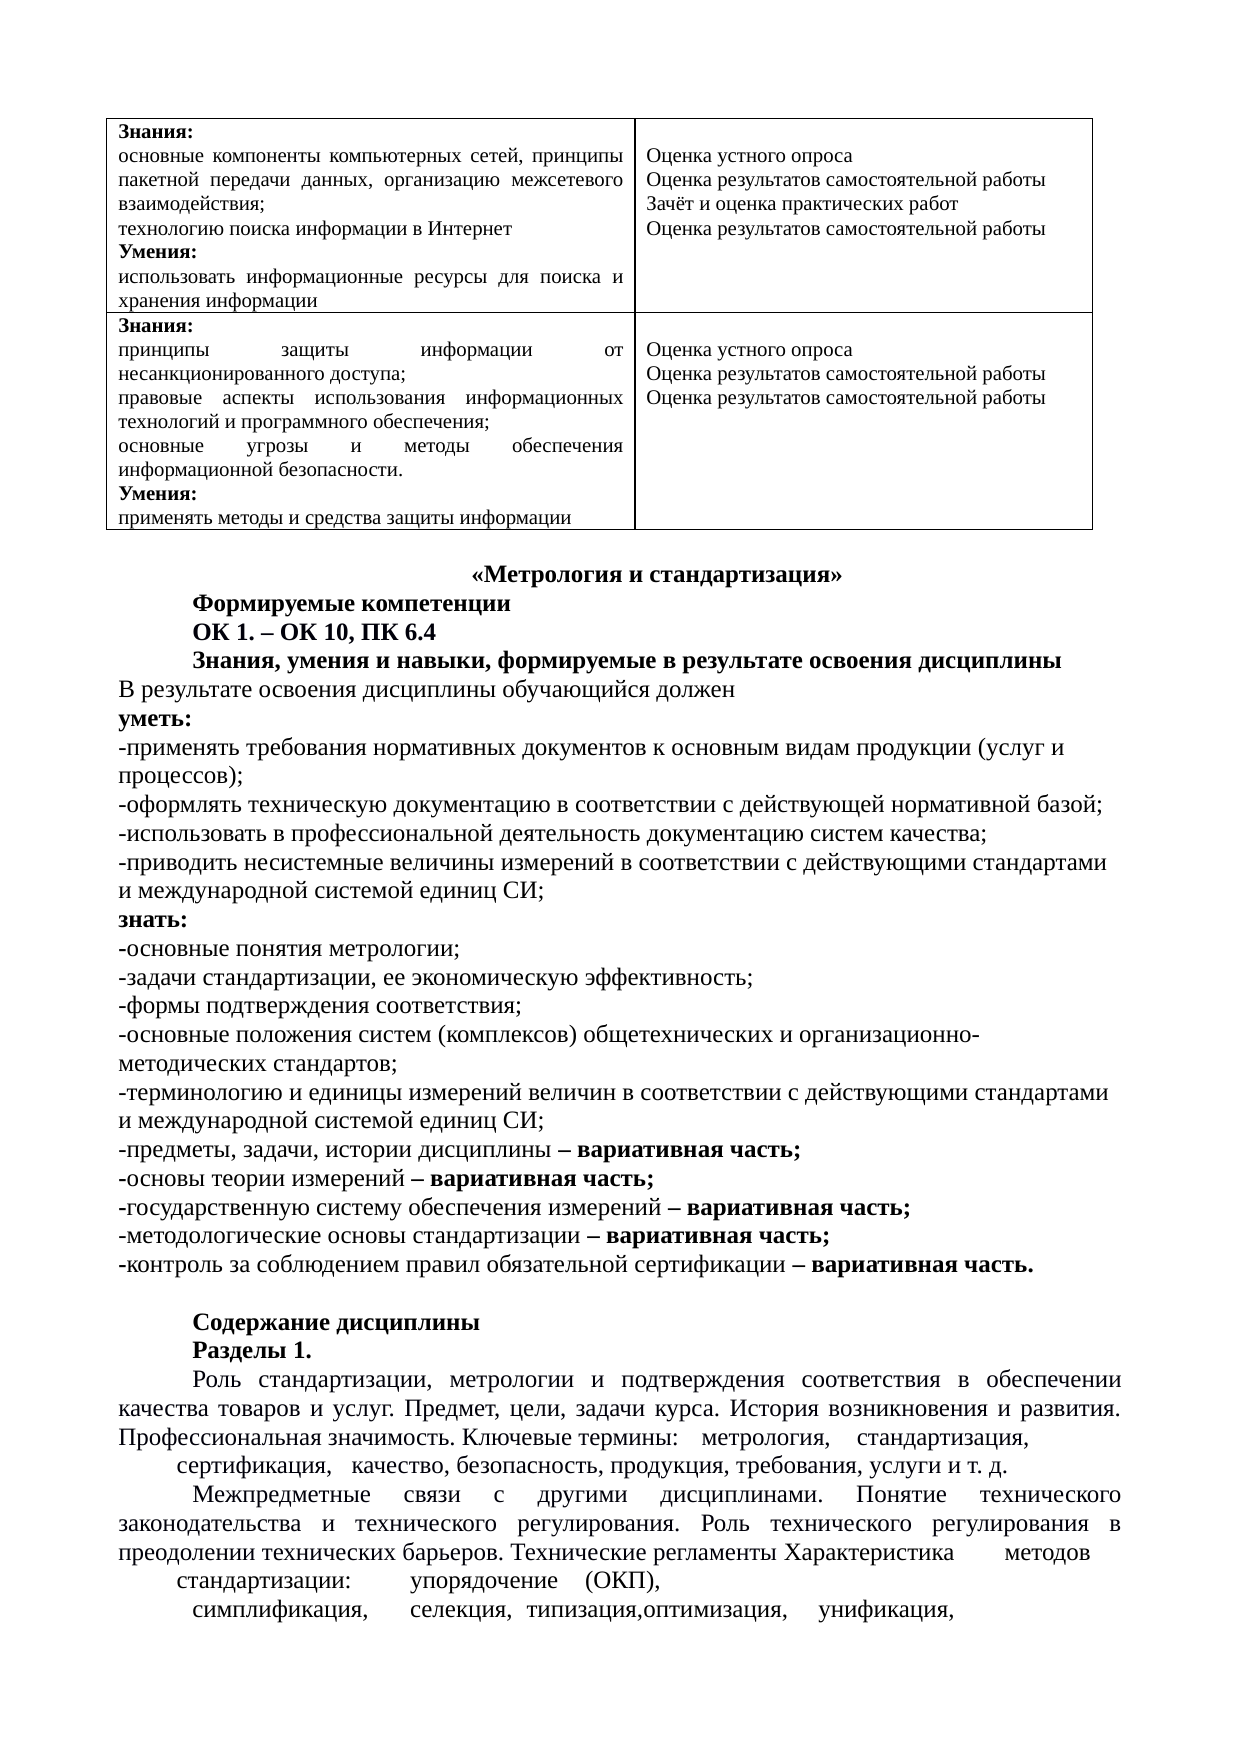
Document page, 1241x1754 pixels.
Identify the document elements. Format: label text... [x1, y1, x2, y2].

text уметь: [118, 703, 1122, 732]
text -государственную систему обеспечения измерений – вариативная часть; [118, 1192, 1122, 1220]
text В результате освоения дисциплины обучающийся должен [118, 674, 1122, 703]
text Межпредметные связи с другими дисциплинами. Понятие технического законодательства и технического регулирования. Роль технического регулирования в преодолении технических барьеров. Технические регламенты Характеристика методов стандартизации: упорядочение (ОКП), [118, 1479, 1122, 1594]
text -оформлять техническую документацию в соответствии с действующей нормативной базой; [118, 789, 1122, 818]
text Содержание дисциплины [118, 1307, 1122, 1335]
text знать: [118, 904, 1122, 933]
text -основные положения систем (комплексов) общетехнических и организационно-методических стандартов; [118, 1019, 1122, 1077]
text Знания, умения и навыки, формируемые в результате освоения дисциплины [118, 645, 1122, 674]
text -терминологию и единицы измерений величин в соответствии с действующими стандартами и международной системой единиц СИ; [118, 1077, 1122, 1134]
text -задачи стандартизации, ее экономическую эффективность; [118, 962, 1122, 990]
text «Метрология и стандартизация» [118, 559, 1122, 588]
text -контроль за соблюдением правил обязательной сертификации – вариативная часть. [118, 1249, 1122, 1278]
text Разделы 1. [118, 1335, 1122, 1364]
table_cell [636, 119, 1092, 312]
text -применять требования нормативных документов к основным видам продукции (услуг и процессов); [118, 732, 1122, 789]
text -основы теории измерений – вариативная часть; [118, 1163, 1122, 1192]
text ОК 1. – ОК 10, ПК 6.4 [118, 617, 1122, 645]
text -основные понятия метрологии; [118, 933, 1122, 962]
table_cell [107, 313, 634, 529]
text -методологические основы стандартизации – вариативная часть; [118, 1220, 1122, 1249]
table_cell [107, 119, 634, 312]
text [118, 1594, 1122, 1623]
text Формируемые компетенции [118, 588, 1122, 617]
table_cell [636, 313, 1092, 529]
text -предметы, задачи, истории дисциплины – вариативная часть; [118, 1134, 1122, 1163]
text Роль стандартизации, метрологии и подтверждения соответствия в обеспечении качества товаров и услуг. Предмет, цели, задачи курса. История возникновения и развития. Профессиональная значимость. Ключевые термины: метрология, стандартизация, сертификация, качество, безопасность, продукция, требования, услуги и т. д. [118, 1364, 1122, 1479]
text -формы подтверждения соответствия; [118, 990, 1122, 1019]
text -приводить несистемные величины измерений в соответствии с действующими стандартами и международной системой единиц СИ; [118, 847, 1122, 904]
text -использовать в профессиональной деятельность документацию систем качества; [118, 818, 1122, 847]
